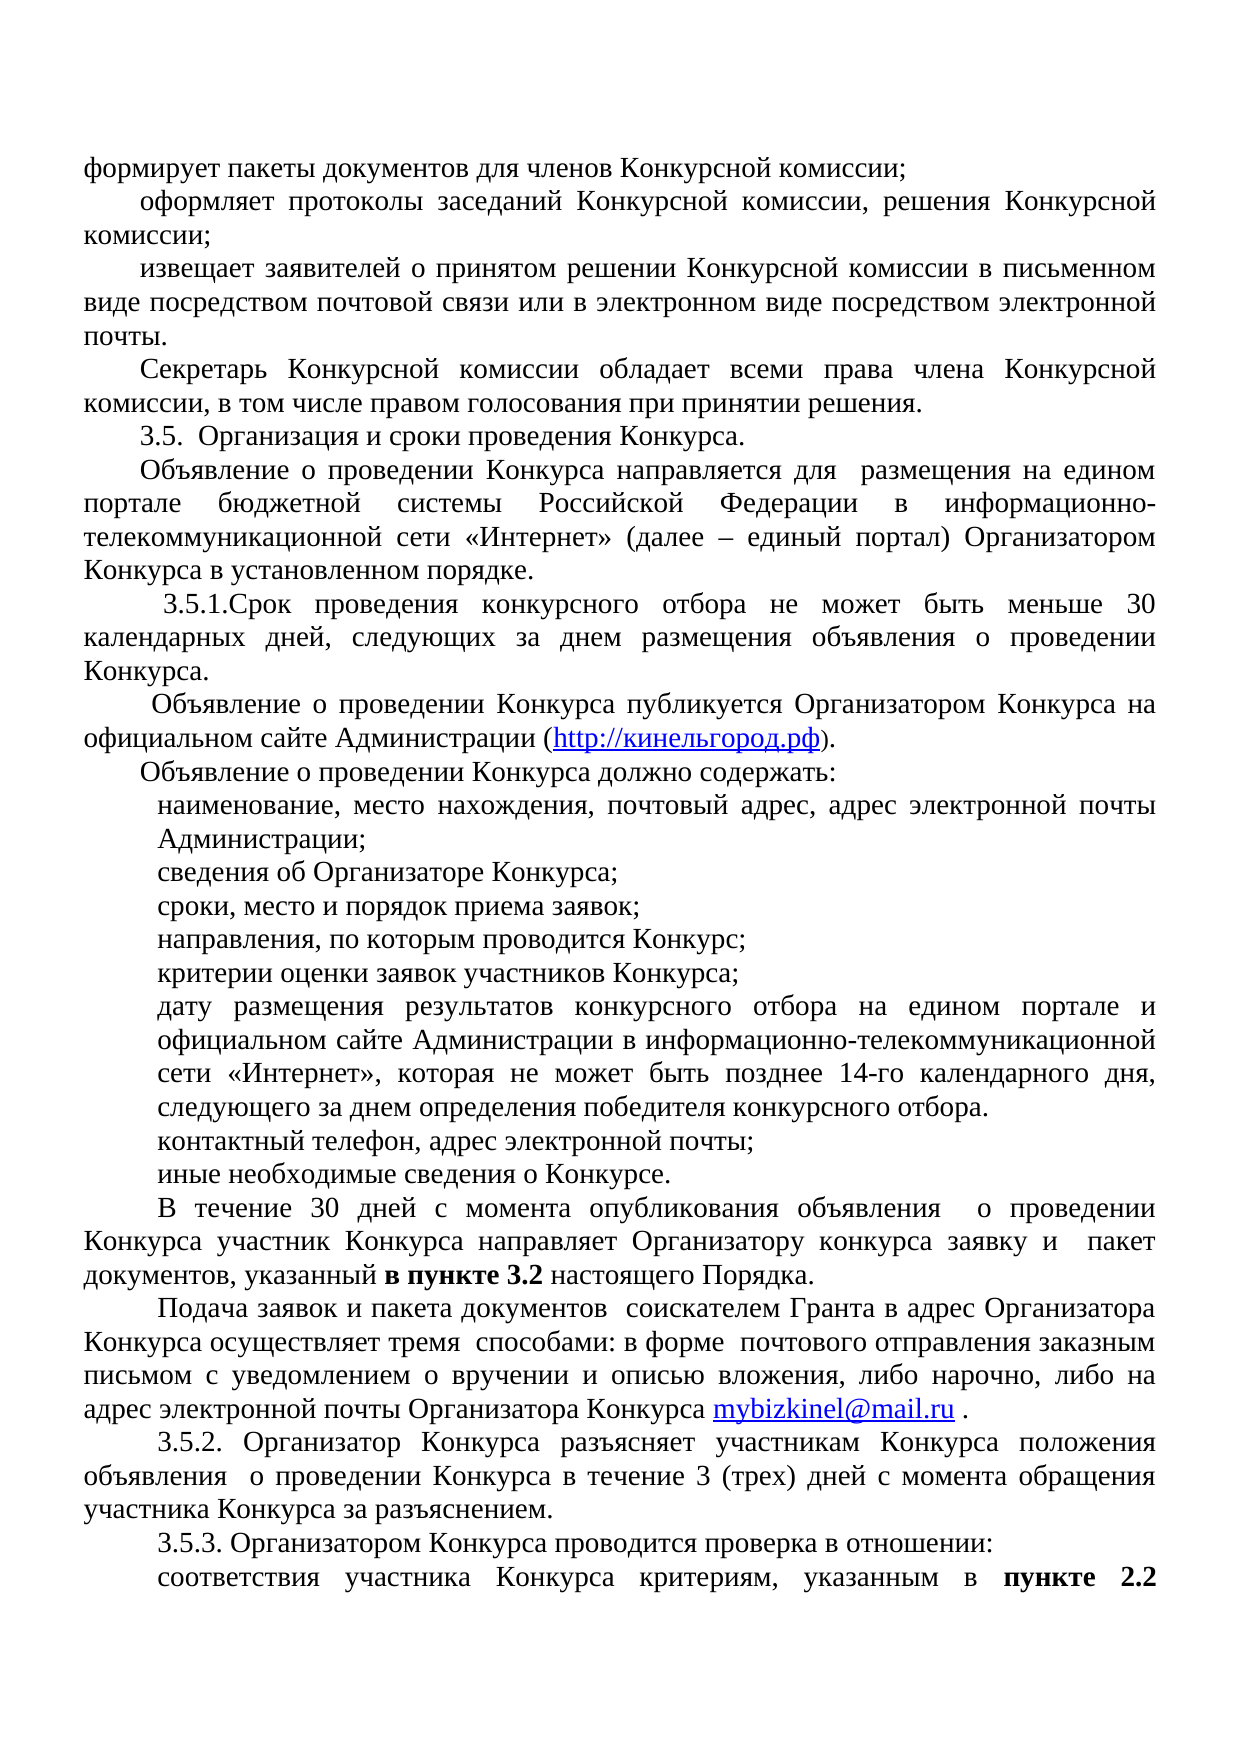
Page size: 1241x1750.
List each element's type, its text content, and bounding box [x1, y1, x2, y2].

text сроки, место и порядок приема заявок; [83, 888, 1157, 921]
text Подача заявок и пакета документов соискателем Гранта в адрес Организатора Конкурса осуществляет тремя способами: в форме почтового отправления заказным письмом с уведомлением о вручении и описью вложения, либо нарочно, либо на адрес электронной почты Организатора Конкурса mybizkinel@mail.ru . [83, 1290, 1157, 1424]
text оформляет протоколы заседаний Конкурсной комиссии, решения Конкурсной комиссии; [83, 183, 1157, 251]
text Объявление о проведении Конкурса должно содержать: [83, 754, 1157, 787]
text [83, 1559, 1157, 1592]
text направления, по которым проводится Конкурс; [83, 921, 1157, 955]
text дату размещения результатов конкурсного отбора на едином портале и официальном сайте Администрации в информационно-телекоммуникационной сети «Интернет», которая не может быть позднее 14-го календарного дня, следующего за днем определения победителя конкурсного отбора. [157, 988, 1157, 1123]
text В течение 30 дней с момента опубликования объявления о проведении Конкурса участник Конкурса направляет Организатору конкурса заявку и пакет документов, указанный в пункте 3.2 настоящего Порядка. [83, 1190, 1157, 1290]
text Секретарь Конкурсной комиссии обладает всеми права члена Конкурсной комиссии, в том числе правом голосования при принятии решения. [83, 351, 1157, 418]
text Объявление о проведении Конкурса направляется для размещения на едином портале бюджетной системы Российской Федерации в информационно-телекоммуникационной сети «Интернет» (далее – единый портал) Организатором Конкурса в установленном порядке. [83, 452, 1157, 586]
text наименование, место нахождения, почтовый адрес, адрес электронной почты Администрации; [157, 787, 1157, 854]
text 3.5.3. Организатором Конкурса проводится проверка в отношении: [83, 1525, 1157, 1559]
text критерии оценки заявок участников Конкурса; [83, 955, 1157, 988]
text контактный телефон, адрес электронной почты; [83, 1123, 1157, 1156]
text иные необходимые сведения о Конкурсе. [83, 1156, 1157, 1190]
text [83, 150, 1157, 183]
text 3.5.2. Организатор Конкурса разъясняет участникам Конкурса положения объявления о проведении Конкурса в течение 3 (трех) дней с момента обращения участника Конкурса за разъяснением. [83, 1424, 1157, 1525]
text 3.5.1.Срок проведения конкурсного отбора не может быть меньше 30 календарных дней, следующих за днем размещения объявления о проведении Конкурса. [83, 586, 1157, 687]
text Объявление о проведении Конкурса публикуется Организатором Конкурса на официальном сайте Администрации (http://кинельгород.рф). [83, 687, 1157, 754]
text 3.5. Организация и сроки проведения Конкурса. [83, 418, 1157, 452]
text сведения об Организаторе Конкурса; [83, 854, 1157, 888]
text извещает заявителей о принятом решении Конкурсной комиссии в письменном виде посредством почтовой связи или в электронном виде посредством электронной почты. [83, 251, 1157, 351]
